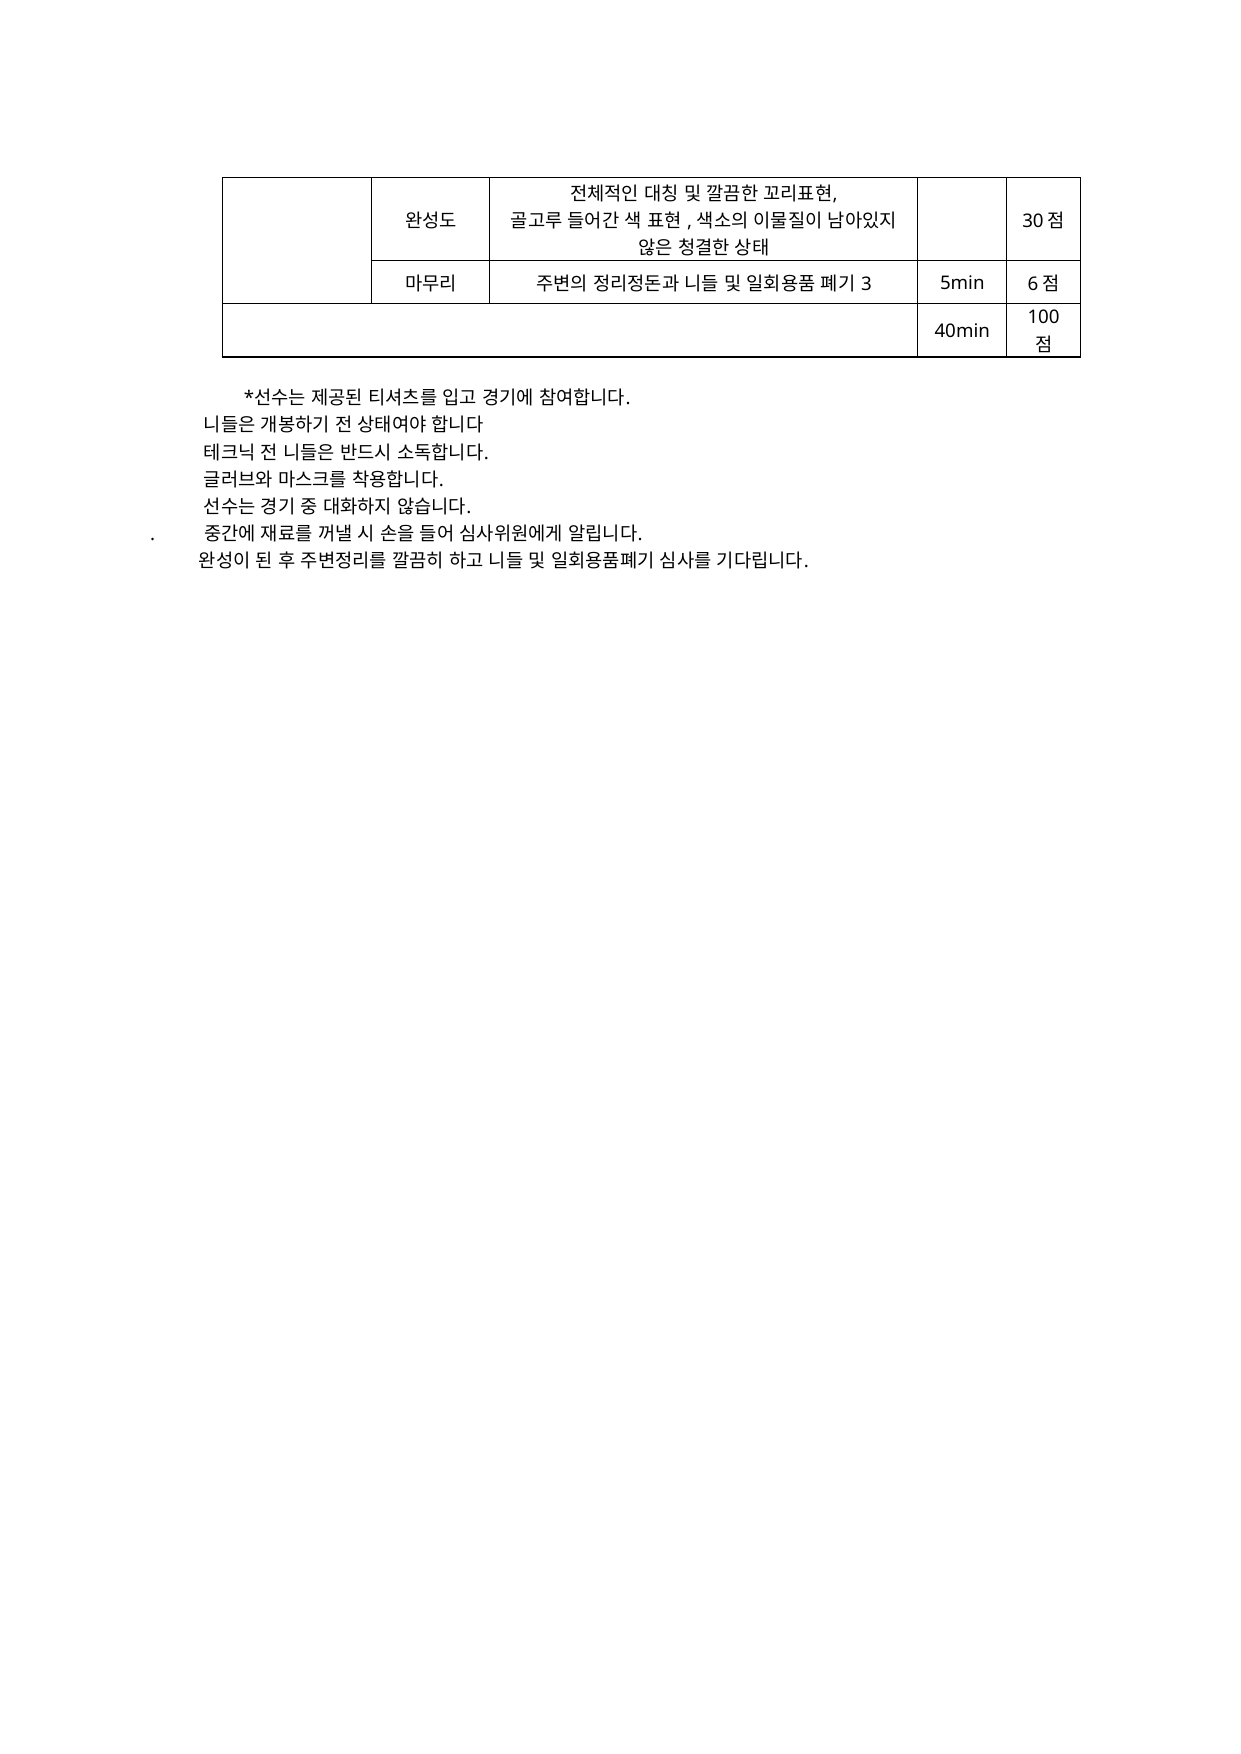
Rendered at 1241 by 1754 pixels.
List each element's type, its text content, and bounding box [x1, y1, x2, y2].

table_cell [223, 304, 917, 356]
list 니들은 개봉하기 전 상태여야 합니다 [150, 410, 1090, 437]
table_cell 마무리 [372, 261, 489, 303]
table_cell 100점 [1007, 304, 1080, 356]
list 테크닉 전 니들은 반드시 소독합니다. [150, 437, 1090, 464]
table_cell 5min [918, 261, 1006, 303]
table_cell 30점 [1007, 178, 1080, 260]
text *선수는 제공된 티셔츠를 입고 경기에 참여합니다. [150, 383, 1090, 410]
text 선수는 경기 중 대화하지 않습니다. [150, 492, 1090, 519]
text 글러브와 마스크를 착용합니다. [150, 464, 1090, 492]
table_cell 40min [918, 304, 1006, 356]
text . 중간에 재료를 꺼낼 시 손을 들어 심사위원에게 알립니다. [150, 519, 1090, 546]
table_cell 6점 [1007, 261, 1080, 303]
text 완성이 된 후 주변정리를 깔끔히 하고 니들 및 일회용품폐기 심사를 기다립니다. [150, 546, 1090, 573]
table_cell 주변의 정리정돈과 니들 및 일회용품 폐기 3 [490, 261, 917, 303]
table_cell 완성도 [372, 178, 489, 260]
table_cell 전체적인 대칭 및 깔끔한 꼬리표현, 골고루 들어간 색 표현 , 색소의 이물질이 남아있지 않은 청결한 상태 [490, 178, 917, 260]
